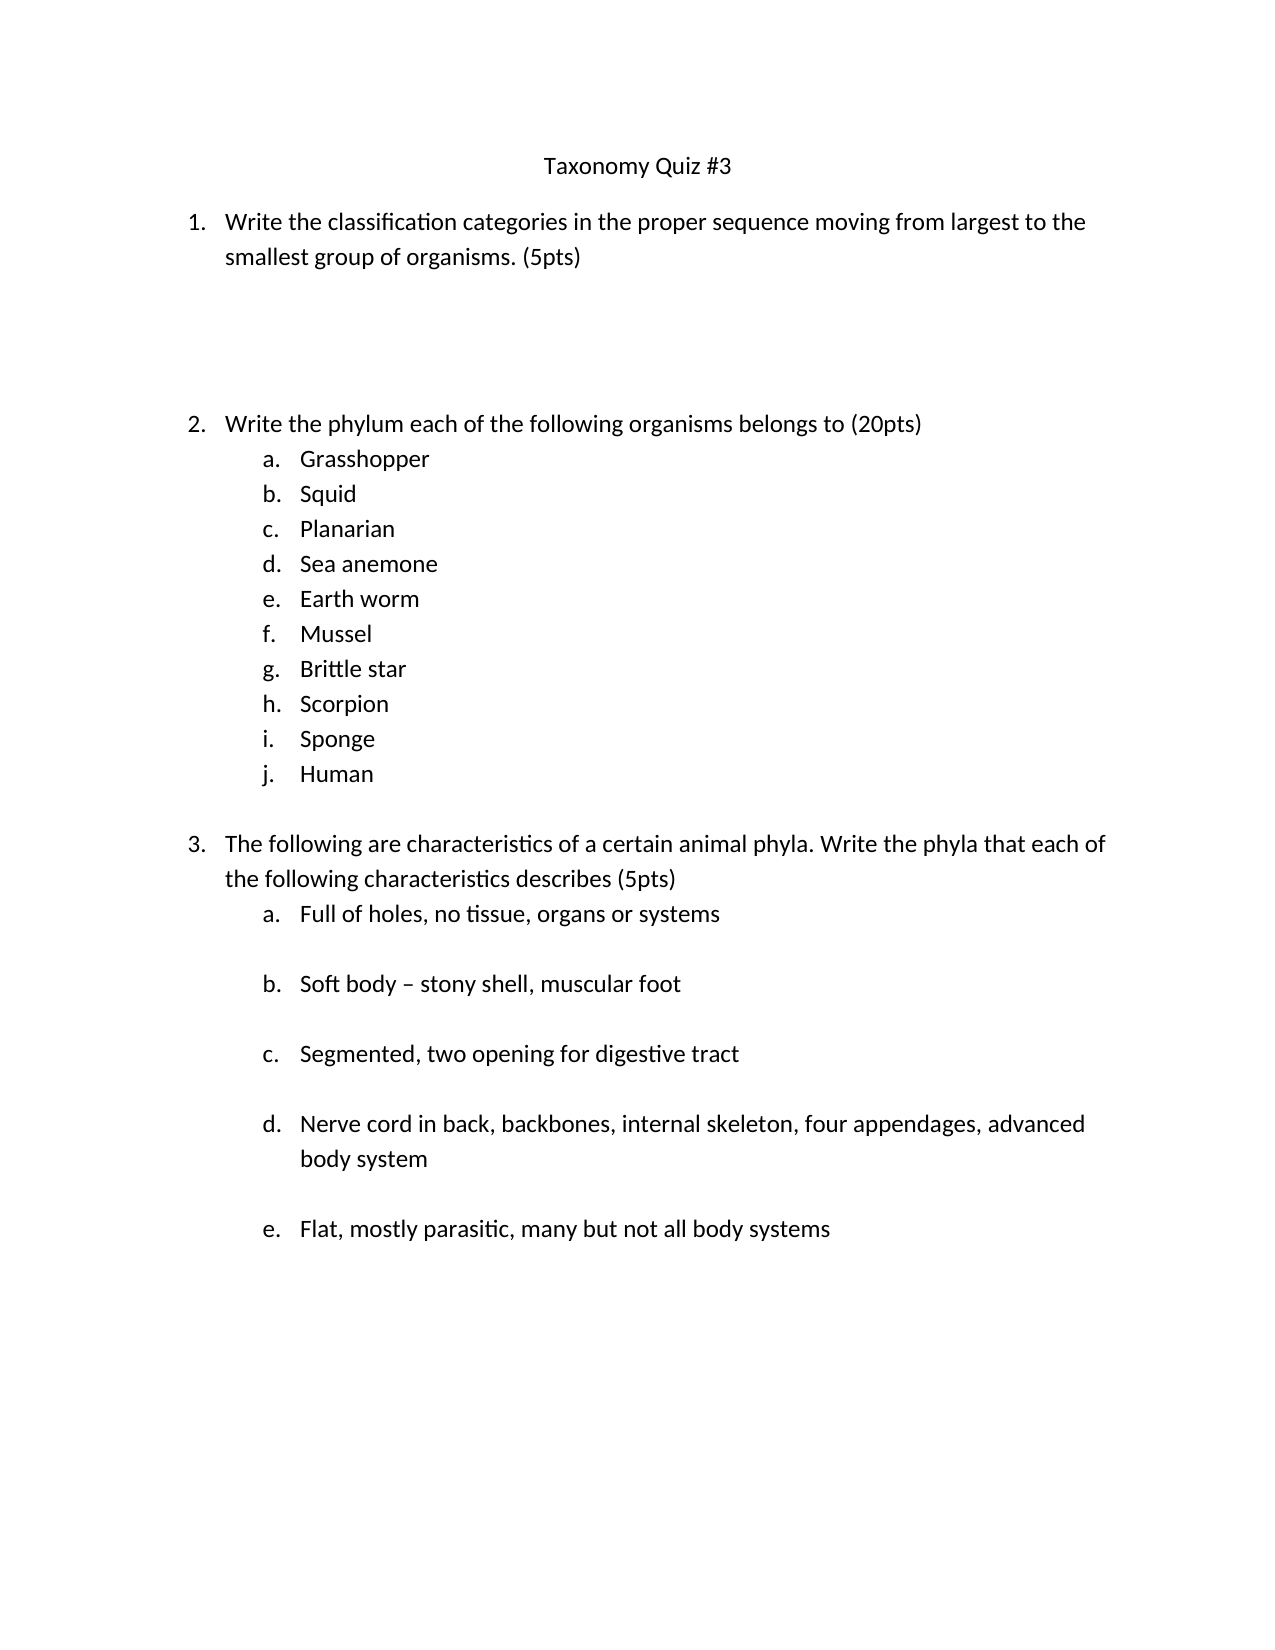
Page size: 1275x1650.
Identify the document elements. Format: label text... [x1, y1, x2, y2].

list Soft body – stony shell, muscular foot [262, 968, 1125, 999]
list Earth worm [262, 583, 1125, 614]
list Sea anemone [262, 548, 1125, 579]
list Squid [262, 478, 1125, 509]
list Full of holes, no tissue, organs or systems [262, 898, 1125, 929]
list Sponge [262, 723, 1125, 754]
list Scorpion [262, 688, 1125, 719]
list The following are characteristics of a certain animal phyla. Write the phyla that each of the following characteristics describes (5pts) [187, 828, 1125, 894]
list Write the classification categories in the proper sequence moving from largest to the smallest group of organisms. (5pts) [187, 206, 1125, 271]
list Planarian [262, 513, 1125, 544]
list Mussel [262, 618, 1125, 649]
list Write the phylum each of the following organisms belongs to (20pts) [187, 408, 1125, 439]
list Nerve cord in back, backbones, internal skeleton, four appendages, advanced body system [262, 1108, 1125, 1174]
list Grasshopper [262, 443, 1125, 474]
list Flat, mostly parasitic, many but not all body systems [262, 1213, 1125, 1244]
text Taxonomy Quiz #3 [150, 150, 1125, 181]
list Human [262, 758, 1125, 789]
list Brittle star [262, 653, 1125, 684]
list Segmented, two opening for digestive tract [262, 1038, 1125, 1069]
